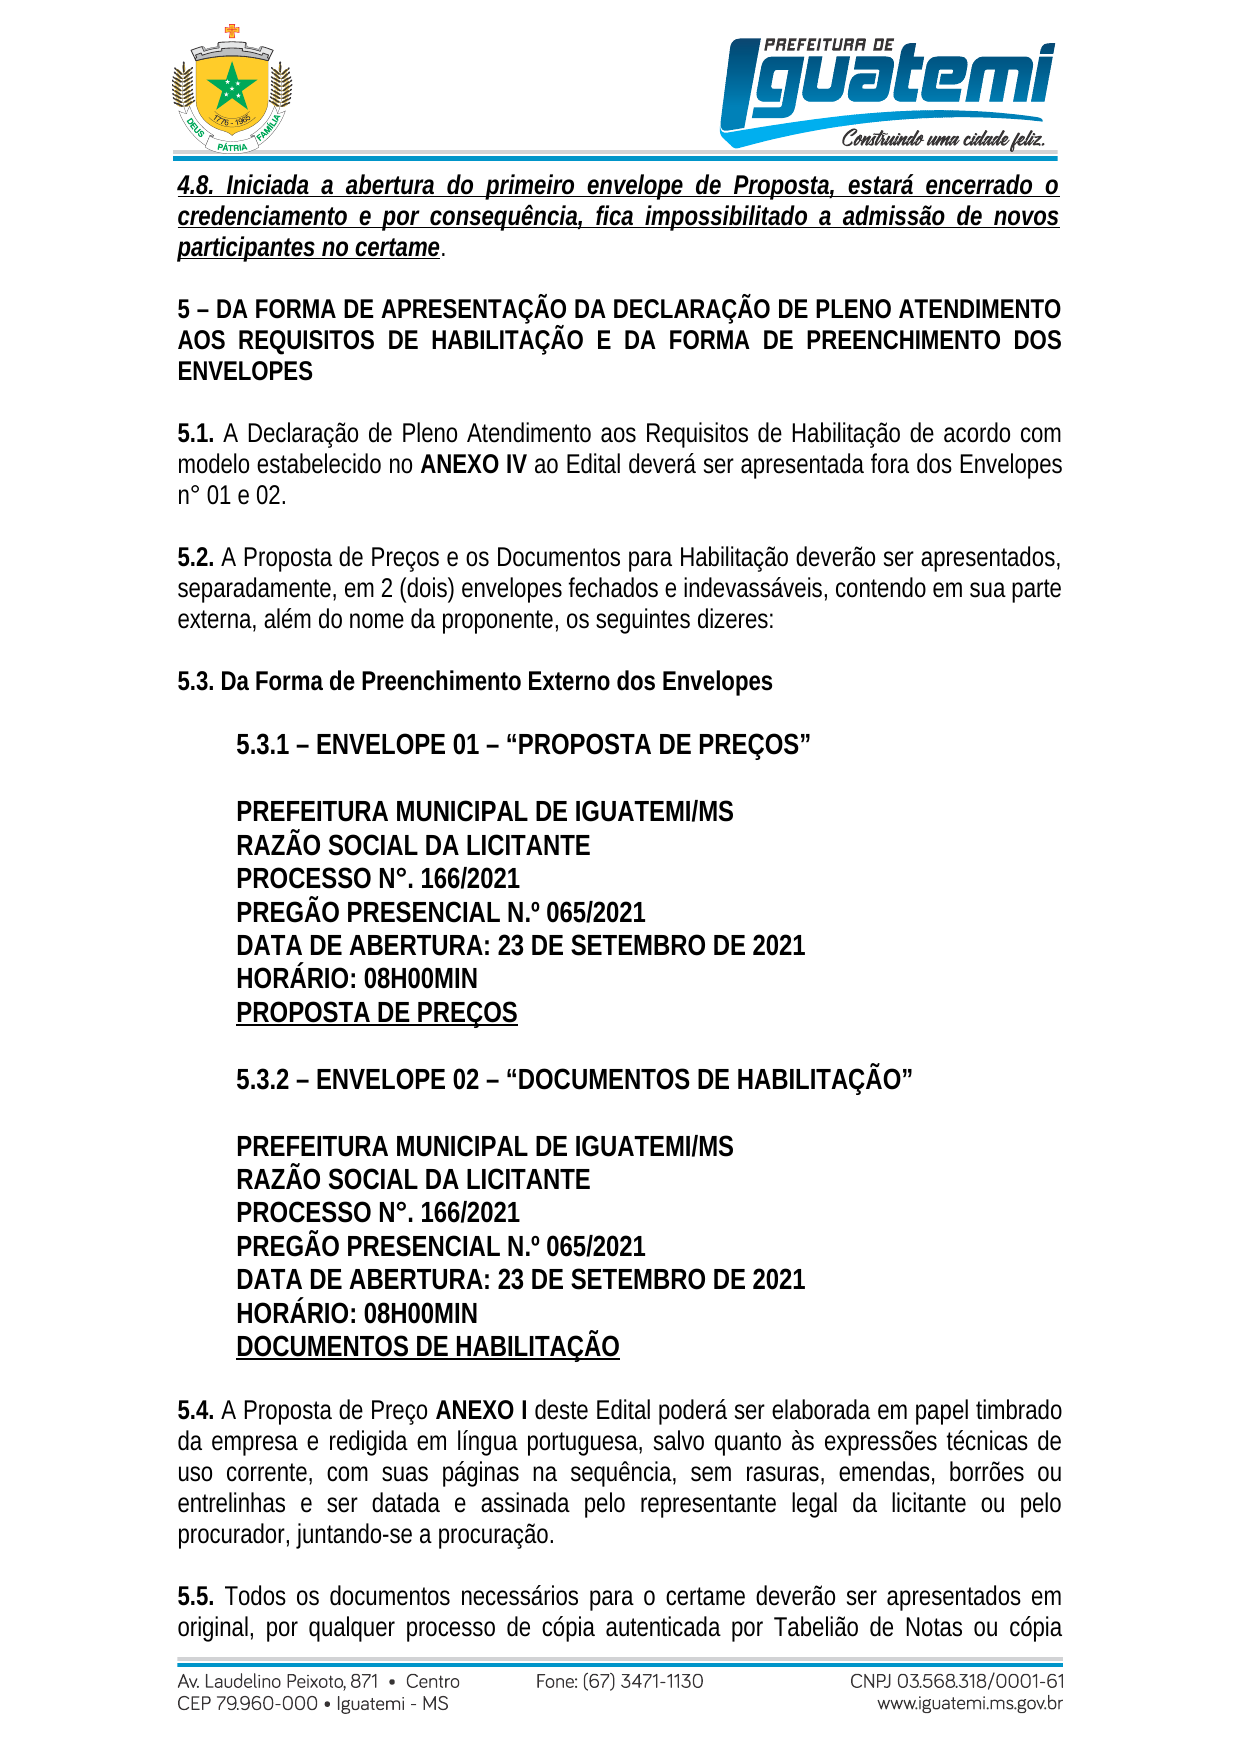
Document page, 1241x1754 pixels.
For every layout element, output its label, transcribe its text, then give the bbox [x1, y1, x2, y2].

text 5.2. A Proposta de Preços e os Documentos para Habilitação deverão ser apresentados, separadamente, em 2 (dois) envelopes fechados e indevassáveis, contendo em sua parte externa, além do nome da proponente, os seguintes dizeres: [177, 541, 1063, 634]
text RAZÃO SOCIAL DA LICITANTE [236, 828, 1063, 861]
text 5.3. Da Forma de Preenchimento Externo dos Envelopes [177, 665, 1063, 696]
text 5.1. A Declaração de Pleno Atendimento aos Requisitos de Habilitação de acordo com modelo estabelecido no ANEXO IV ao Edital deverá ser apresentada fora dos Envelopes n° 01 e 02. [177, 417, 1063, 510]
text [177, 1580, 1063, 1642]
text 5 – DA FORMA DE APRESENTAÇÃO DA DECLARAÇÃO DE PLENO ATENDIMENTO AOS REQUISITOS DE HABILITAÇÃO E DA FORMA DE PREENCHIMENTO DOS ENVELOPES [177, 293, 1063, 386]
text 5.4. A Proposta de Preço ANEXO I deste Edital poderá ser elaborada em papel timbrado da empresa e redigida em língua portuguesa, salvo quanto às expressões técnicas de uso corrente, com suas páginas na sequência, sem rasuras, emendas, borrões ou entrelinhas e ser datada e assinada pelo representante legal da licitante ou pelo procurador, juntando-se a procuração. [177, 1394, 1063, 1549]
text 4.8. Iniciada a abertura do primeiro envelope de Proposta, estará encerrado o credenciamento e por consequência, fica impossibilitado a admissão de novos participantes no certame. [177, 169, 1063, 262]
text PROPOSTA DE PREÇOS [236, 995, 1063, 1028]
text 5.3.1 – ENVELOPE 01 – “PROPOSTA DE PREÇOS” [236, 727, 1063, 761]
text DATA DE ABERTURA: 23 DE SETEMBRO DE 2021 [236, 928, 1063, 962]
text RAZÃO SOCIAL DA LICITANTE [236, 1162, 1063, 1196]
text HORÁRIO: 08H00MIN [236, 1296, 1063, 1329]
text PREFEITURA MUNICIPAL DE IGUATEMI/MS [236, 1129, 1063, 1162]
text PREGÃO PRESENCIAL N.º 065/2021 [236, 895, 1063, 928]
text HORÁRIO: 08H00MIN [236, 962, 1063, 995]
text PREGÃO PRESENCIAL N.º 065/2021 [236, 1229, 1063, 1262]
text PROCESSO N°. 166/2021 [236, 861, 1063, 895]
text 5.3.2 – ENVELOPE 02 – “DOCUMENTOS DE HABILITAÇÃO” [236, 1062, 1063, 1095]
text PREFEITURA MUNICIPAL DE IGUATEMI/MS [236, 794, 1063, 828]
text PROCESSO N°. 166/2021 [236, 1196, 1063, 1229]
text DOCUMENTOS DE HABILITAÇÃO [236, 1329, 1063, 1363]
text DATA DE ABERTURA: 23 DE SETEMBRO DE 2021 [236, 1262, 1063, 1296]
